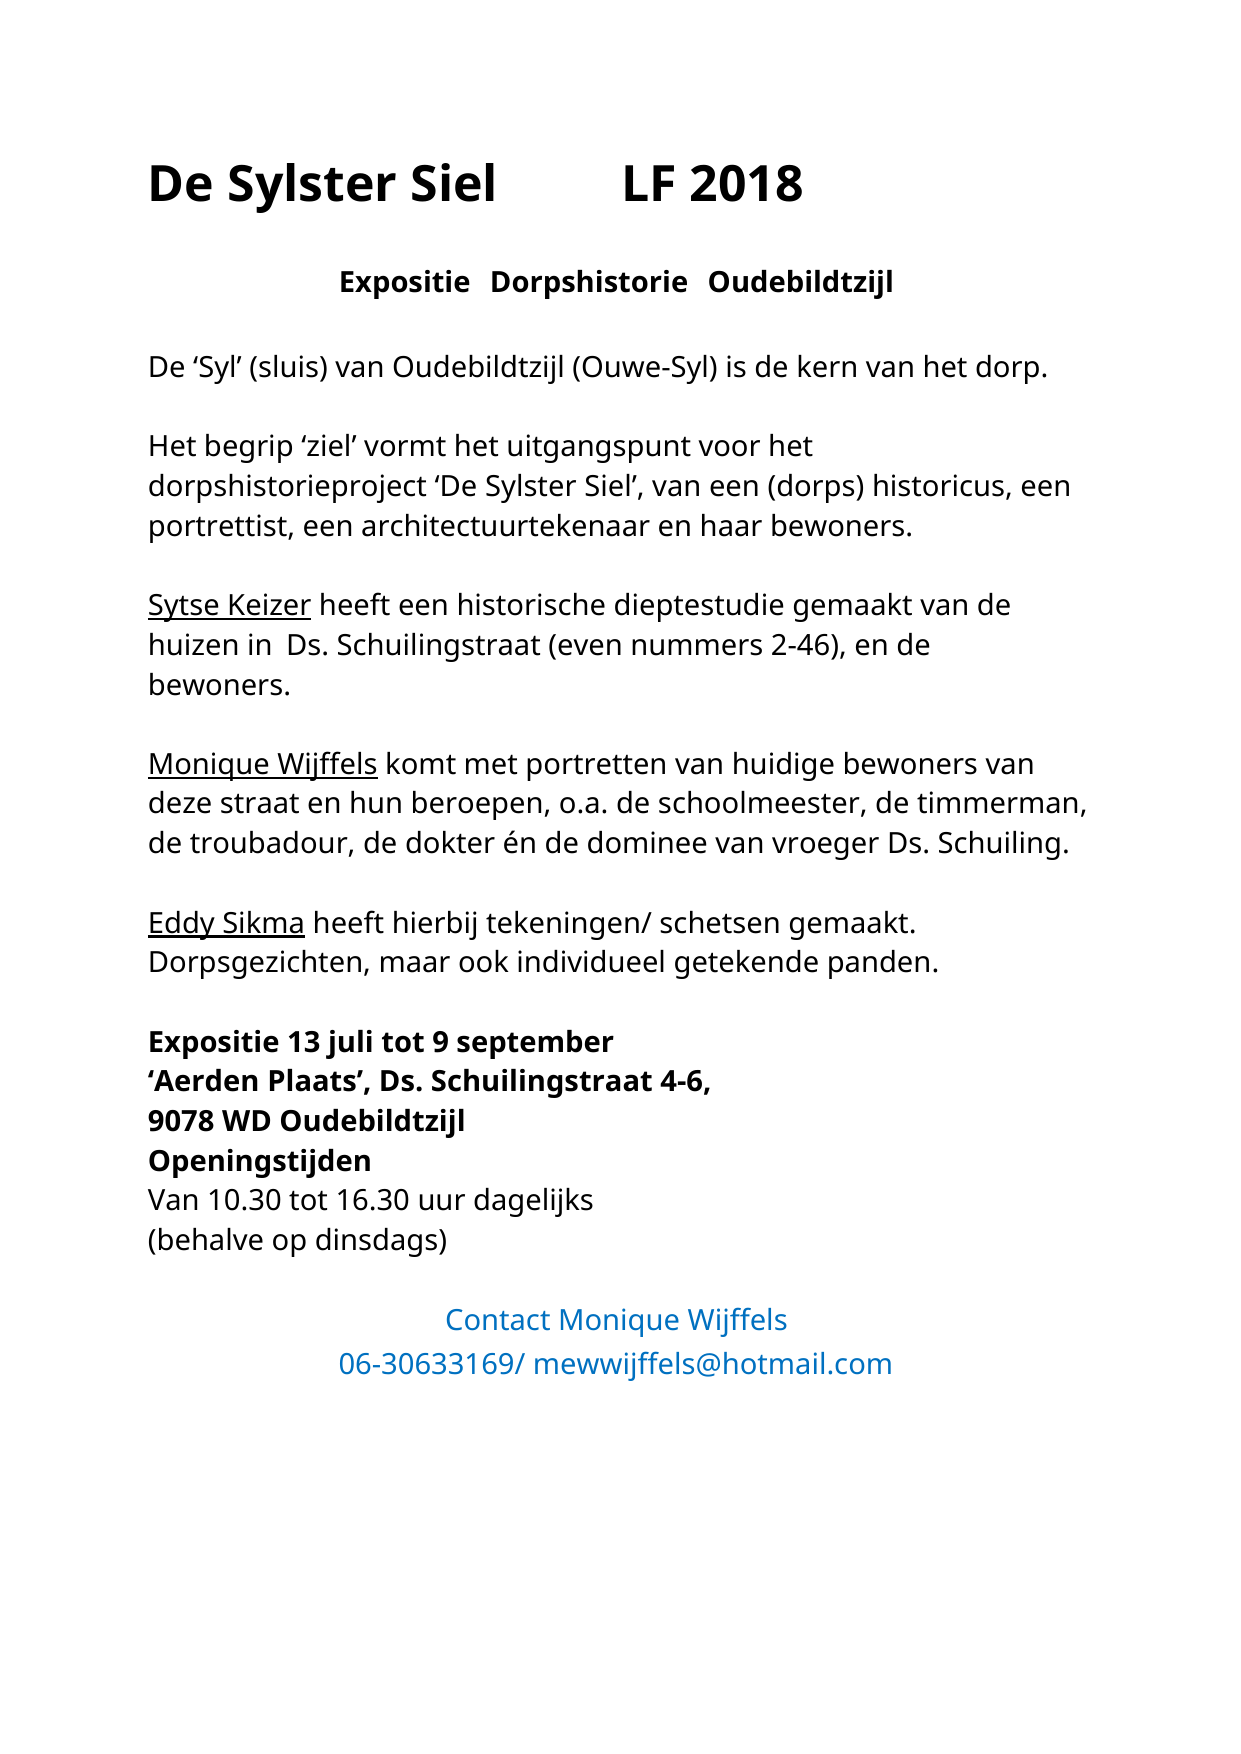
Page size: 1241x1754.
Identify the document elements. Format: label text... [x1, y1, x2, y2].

text 9078 WD Oudebildtzijl [148, 1100, 1093, 1140]
text Expositie 13 juli tot 9 september [148, 1021, 1093, 1061]
text Het begrip ‘ziel’ vormt het uitgangspunt voor het dorpshistorieproject ‘De Sylster Siel’, van een (dorps) historicus, een portrettist, een architectuurtekenaar en haar bewoners. [148, 426, 1093, 545]
text Sytse Keizer heeft een historische dieptestudie gemaakt van de huizen in Ds. Schuilingstraat (even nummers 2-46), en de bewoners. [148, 584, 1093, 703]
text Expositie Dorpshistorie Oudebildtzijl [148, 261, 1093, 301]
text Openingstijden [148, 1140, 1093, 1180]
text ‘Aerden Plaats’, Ds. Schuilingstraat 4-6, [148, 1061, 1093, 1100]
text De ‘Syl’ (sluis) van Oudebildtzijl (Ouwe-Syl) is de kern van het dorp. [148, 346, 1093, 386]
text Van 10.30 tot 16.30 uur dagelijks [148, 1180, 1093, 1219]
text Monique Wijffels komt met portretten van huidige bewoners van deze straat en hun beroepen, o.a. de schoolmeester, de timmerman, de troubadour, de dokter én de dominee van vroeger Ds. Schuiling. [148, 743, 1093, 862]
text Contact Monique Wijffels [148, 1299, 1093, 1338]
text Eddy Sikma heeft hierbij tekeningen/ schetsen gemaakt. [148, 902, 1093, 942]
text De Sylster Siel LF 2018 [148, 148, 1093, 216]
text Dorpsgezichten, maar ook individueel getekende panden. [148, 942, 1093, 981]
text (behalve op dinsdags) [148, 1219, 1093, 1259]
text 06-30633169/ mewwijffels@hotmail.com [148, 1338, 1093, 1384]
